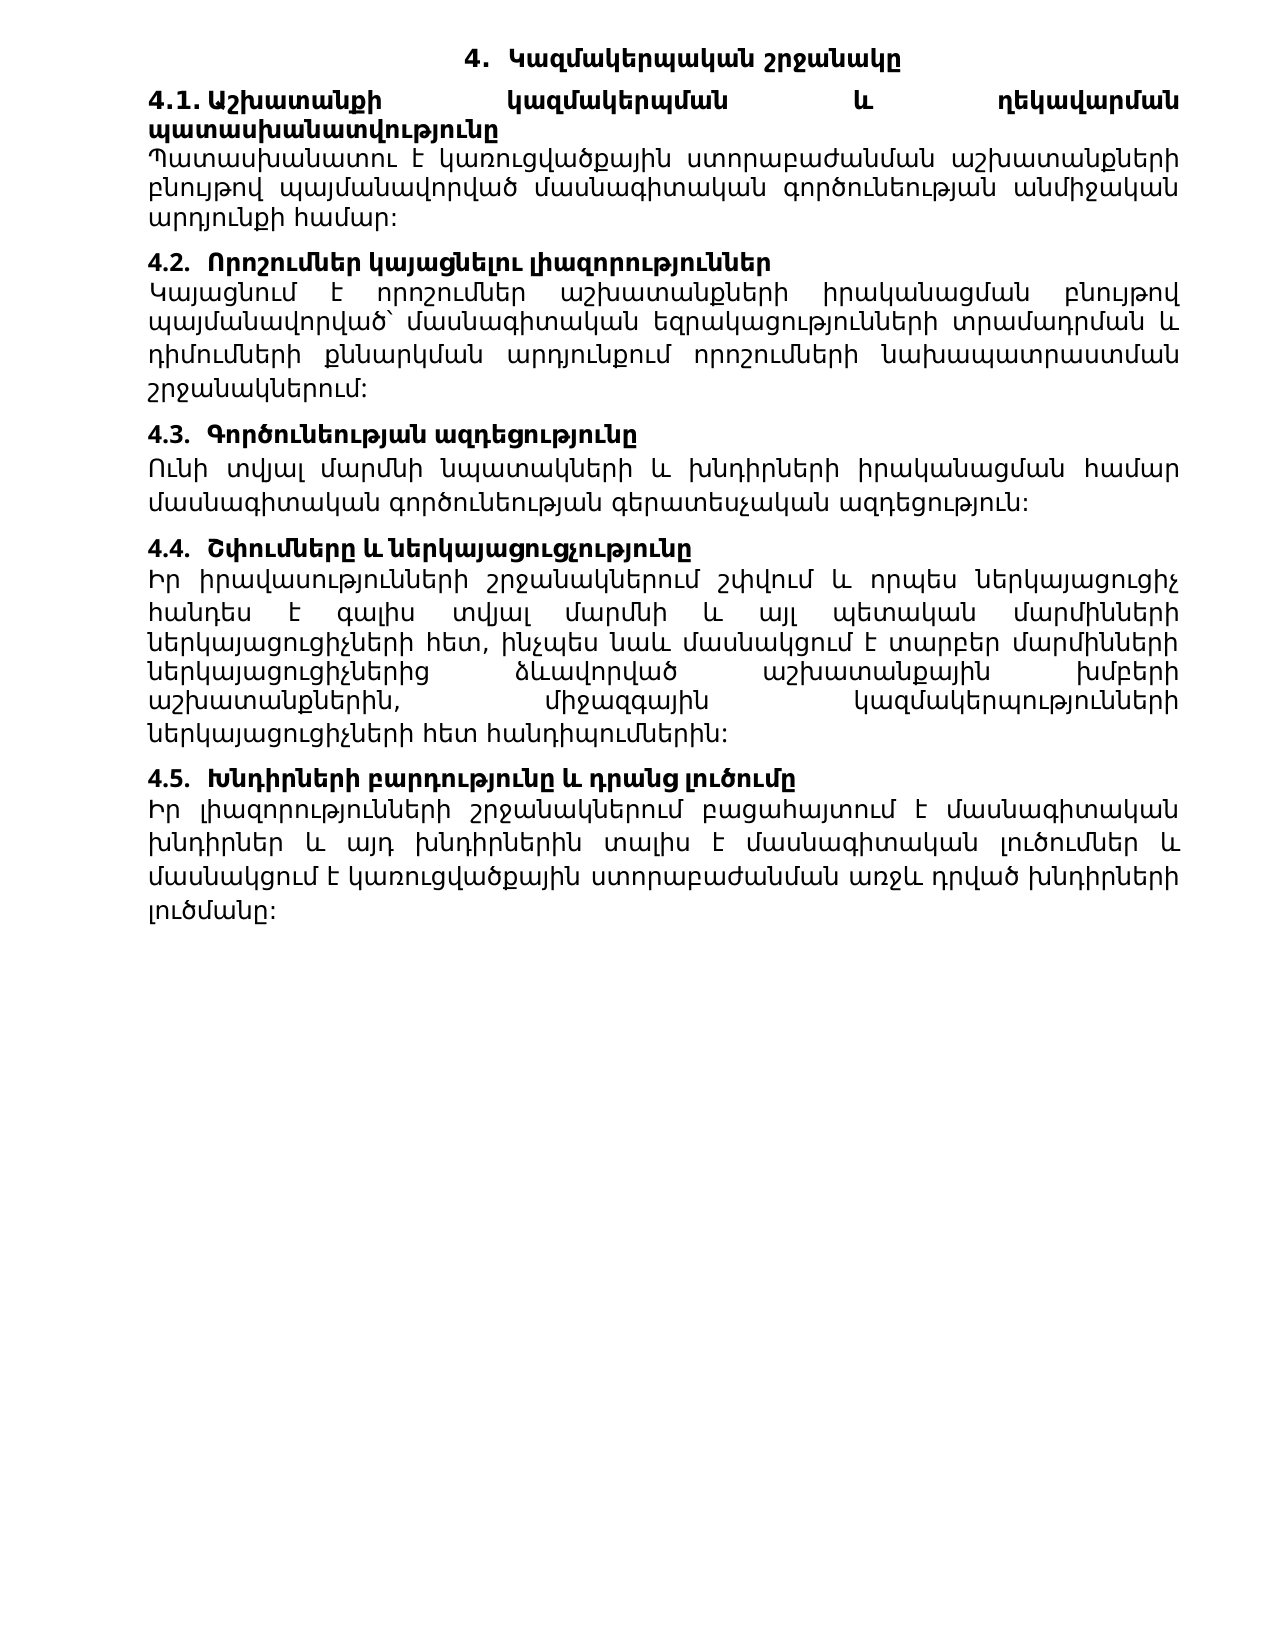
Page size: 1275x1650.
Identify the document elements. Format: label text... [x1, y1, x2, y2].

list Իր իրավասությունների շրջանակներում շփվում և որպես ներկայացուցիչ հանդես է գալիս տվյալ մարմնի և այլ պետական մարմինների ներկայացուցիչների հետ, ինչպես նաև մասնակցում է տարբեր մարմինների ներկայացուցիչներից ձևավորված աշխատանքային խմբերի աշխատանքներին, միջազգային կազմակերպությունների ներկայացուցիչների հետ հանդիպումներին: [148, 565, 1180, 750]
text Իր լիազորությունների շրջանակներում բացահայտում է մասնագիտական խնդիրներ և այդ խնդիրներին տալիս է մասնագիտական լուծումներ և մասնակցում է կառուցվածքային ստորաբաժանման առջև դրված խնդիրների լուծմանը: [148, 795, 1180, 927]
list Գործունեության ազդեցությունը [148, 416, 1180, 450]
text Ունի տվյալ մարմնի նպատակների և խնդիրների իրականացման համար մասնագիտական գործունեության գերատեսչական ազդեցություն: [148, 450, 1180, 518]
text 4.1. Աշխատանքի կազմակերպման և ղեկավարման պատասխանատվությունը [148, 86, 1180, 144]
list Շփումները և ներկայացուցչությունը [148, 531, 1180, 565]
list Որոշումներ կայացնելու լիազորություններ [148, 244, 1180, 278]
list Խնդիրների բարդությունը և դրանց լուծումը [148, 761, 1180, 795]
text 4. Կազմակերպական շրջանակը [185, 44, 1180, 73]
list Կայացնում է որոշումներ աշխատանքների իրականացման բնույթով պայմանավորված՝ մասնագիտական եզրակացությունների տրամադրման և դիմումների քննարկման արդյունքում որոշումների նախապատրաստման շրջանակներում: [148, 278, 1180, 405]
text Պատասխանատու է կառուցվածքային ստորաբաժանման աշխատանքների բնույթով պայմանավորված մասնագիտական գործունեության անմիջական արդյունքի համար: [148, 144, 1180, 232]
